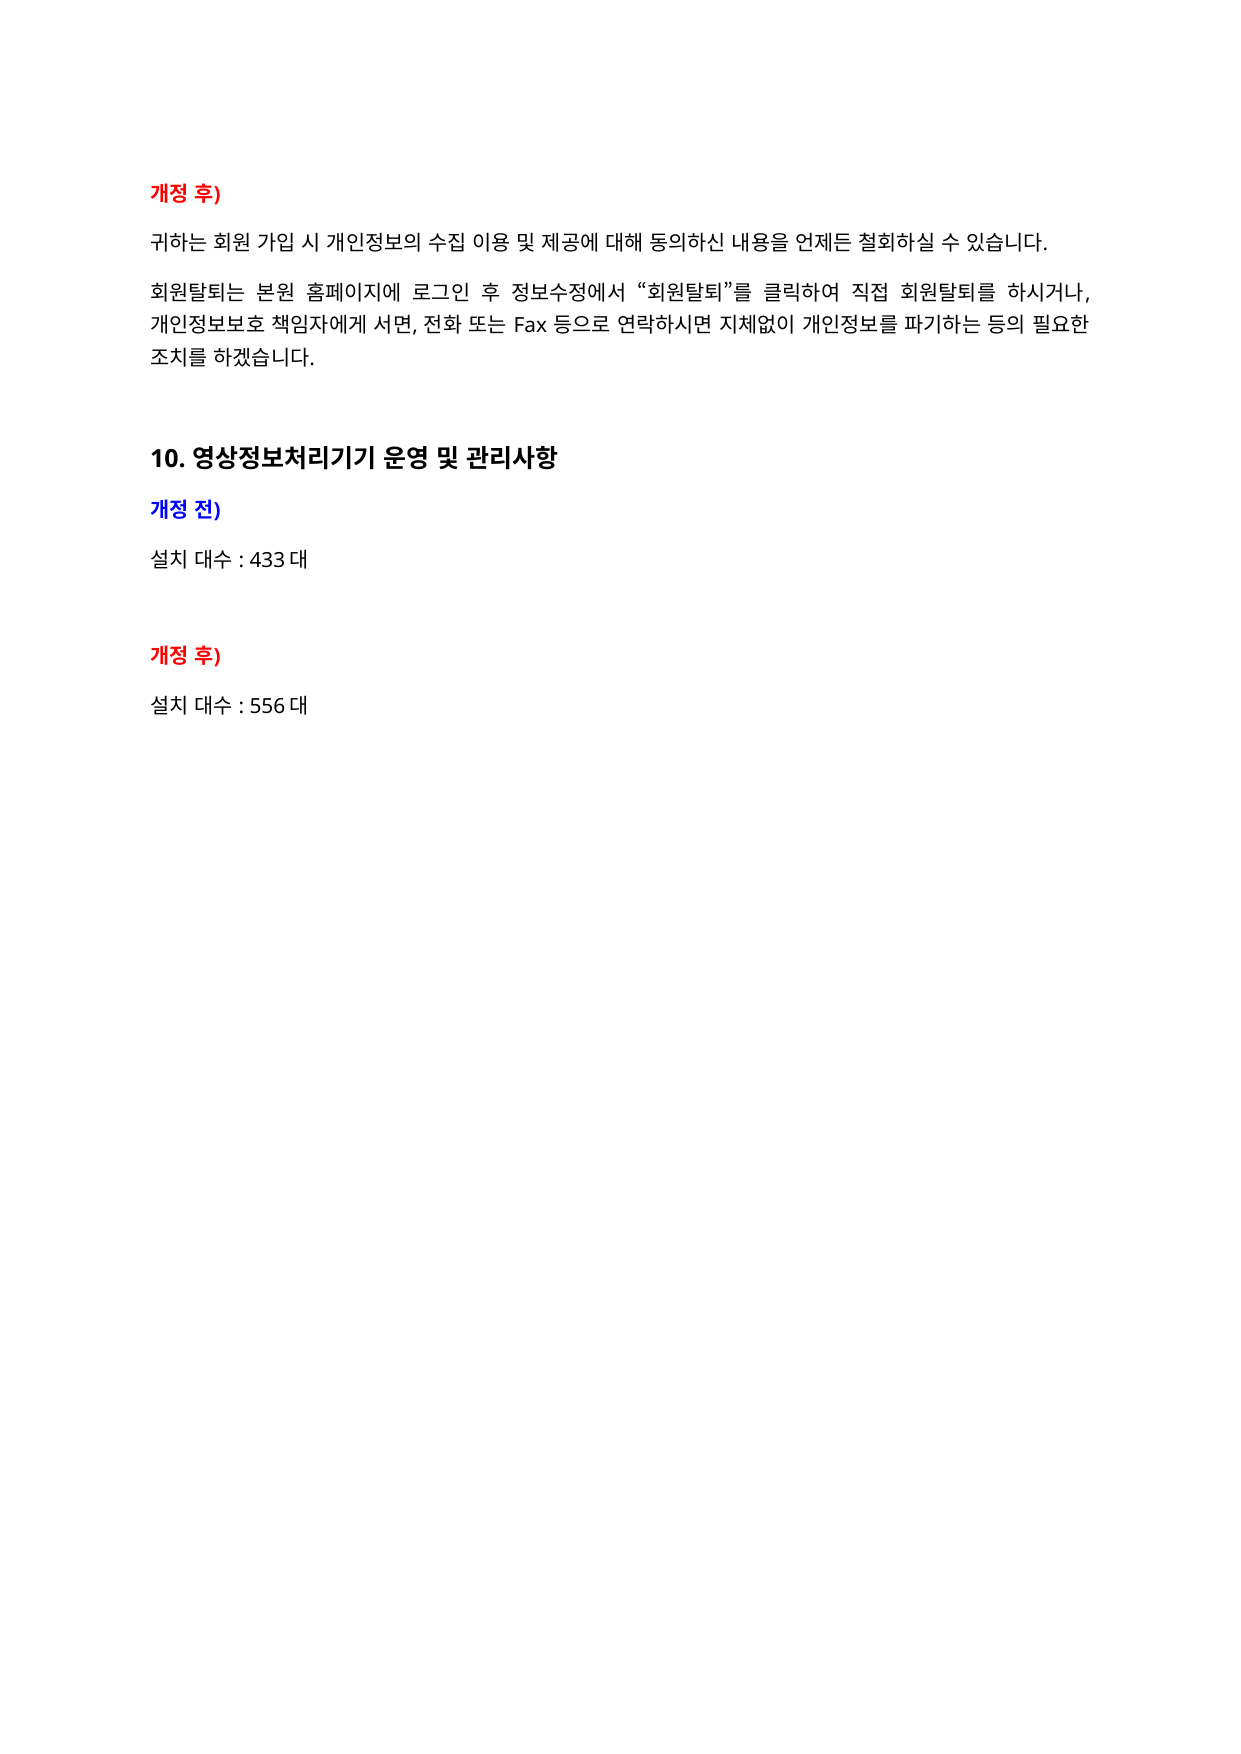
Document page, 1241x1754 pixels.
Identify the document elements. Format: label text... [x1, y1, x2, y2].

text 귀하는 회원 가입 시 개인정보의 수집 이용 및 제공에 대해 동의하신 내용을 언제든 철회하실 수 있습니다. [150, 227, 1090, 257]
text 설치 대수 : 556대 [150, 689, 1090, 719]
text 회원탈퇴는 본원 홈페이지에 로그인 후 정보수정에서 “회원탈퇴”를 클릭하여 직접 회원탈퇴를 하시거나, 개인정보보호 책임자에게 서면, 전화 또는 Fax 등으로 연락하시면 지체없이 개인정보를 파기하는 등의 필요한 조치를 하겠습니다. [150, 276, 1090, 372]
text 설치 대수 : 433대 [150, 543, 1090, 573]
text 개정 후) [150, 640, 1090, 670]
text 개정 전) [150, 494, 1090, 524]
text 개정 후) [150, 177, 1090, 207]
text 10. 영상정보처리기기 운영 및 관리사항 [150, 438, 1090, 474]
